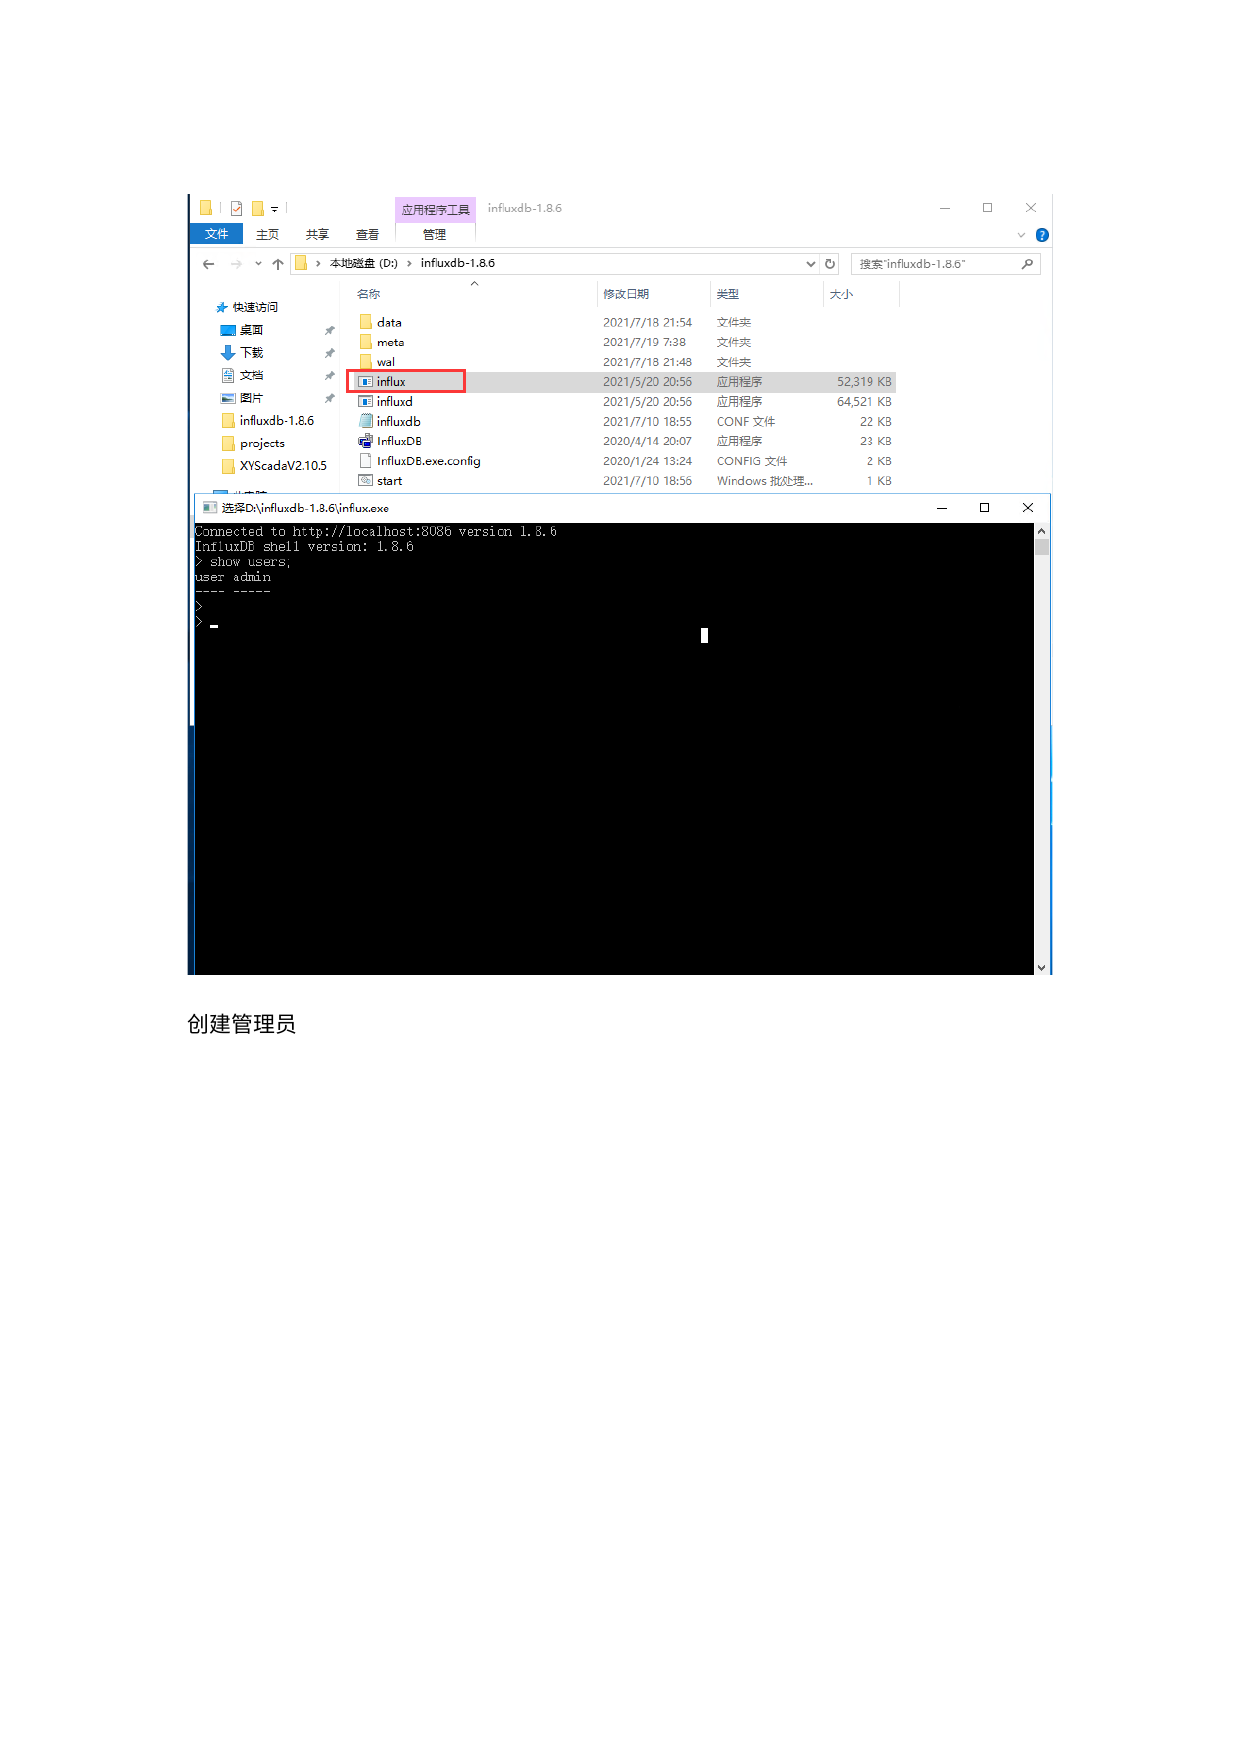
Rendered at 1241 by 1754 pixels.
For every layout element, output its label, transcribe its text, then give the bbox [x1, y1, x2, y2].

text 创建管理员 [187, 1007, 1053, 1039]
picture [187, 194, 1053, 975]
